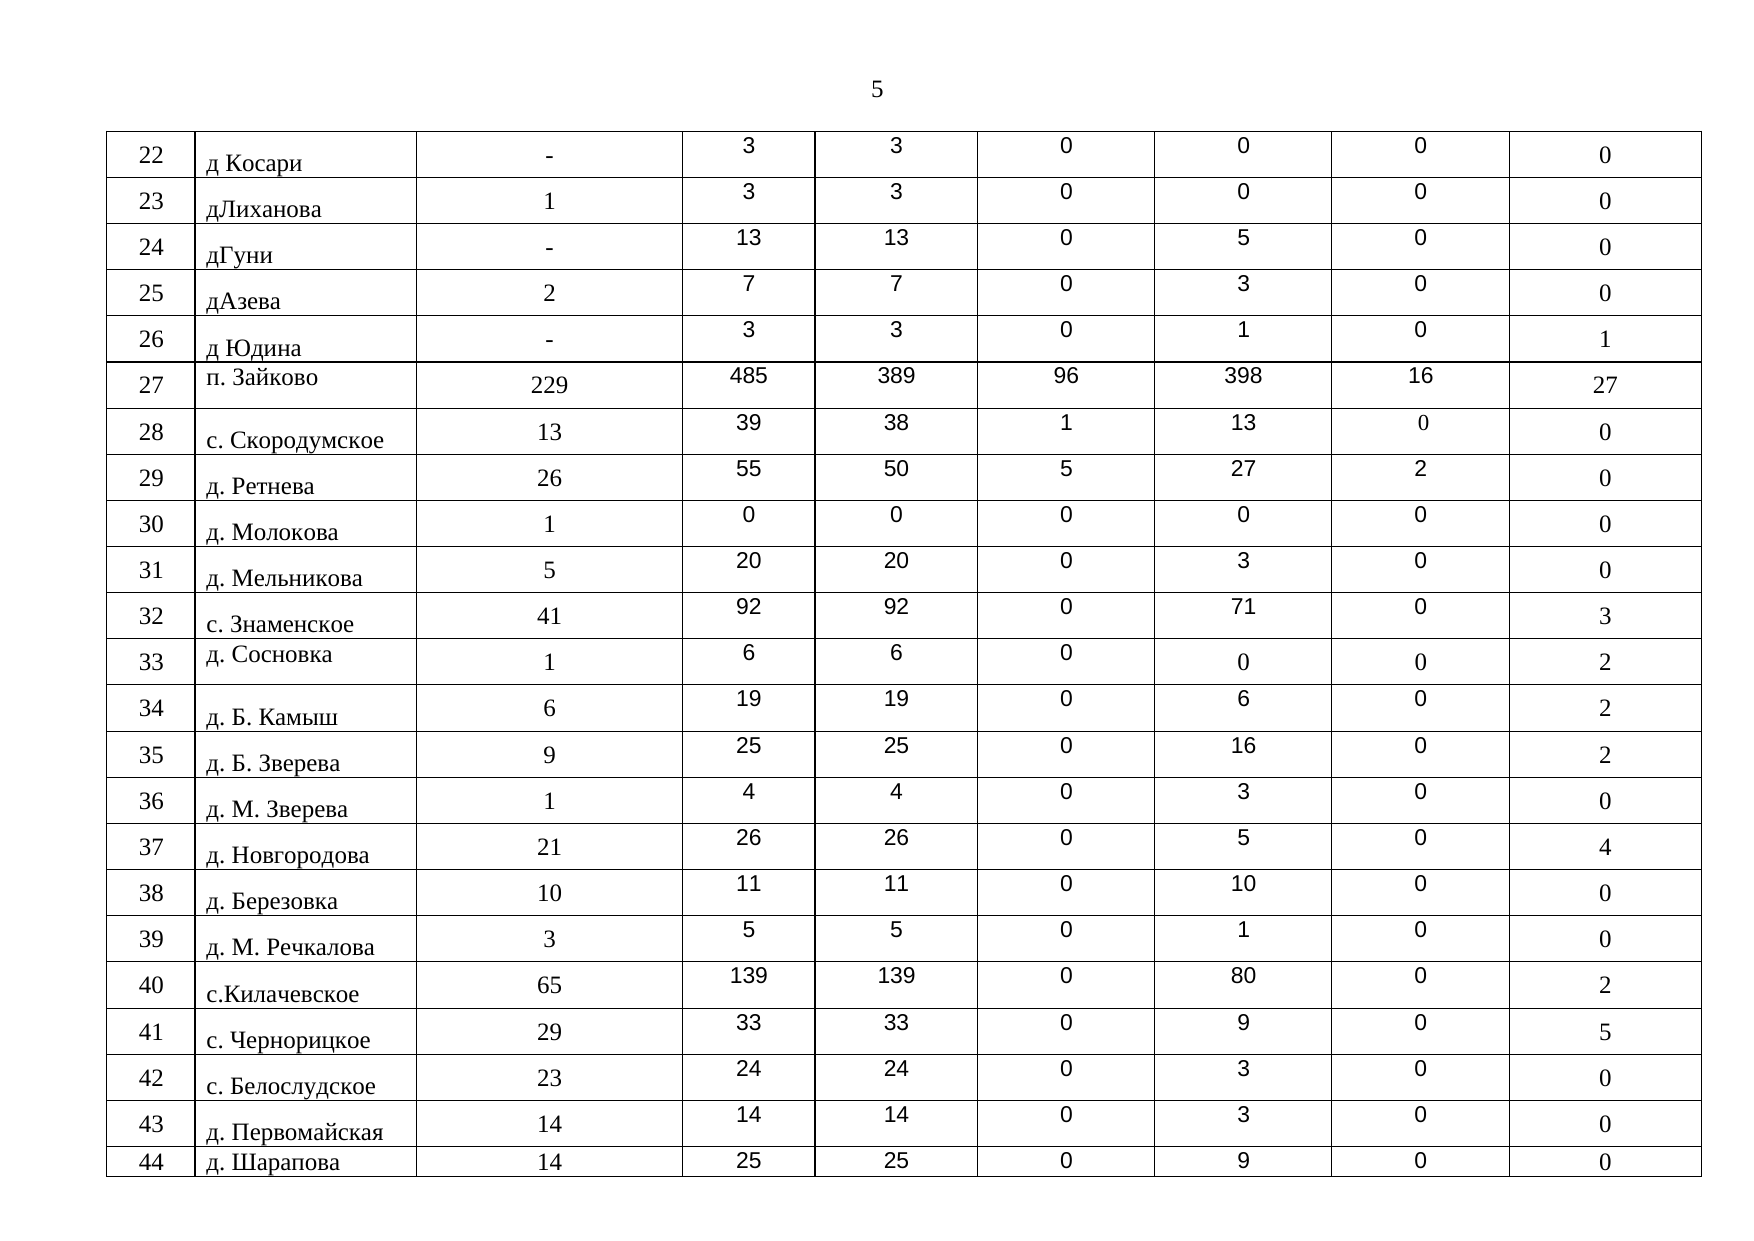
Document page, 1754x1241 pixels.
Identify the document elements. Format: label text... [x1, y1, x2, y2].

table_cell д. Новгородова [196, 824, 416, 869]
table_cell 25 [107, 270, 194, 315]
table_cell 31 [107, 547, 194, 592]
table_cell 0 [978, 685, 1154, 731]
table_cell 1 [978, 409, 1154, 454]
table_cell 1 [417, 178, 682, 223]
table_cell 1 [417, 778, 682, 823]
table_cell 43 [107, 1101, 194, 1146]
table_cell 92 [683, 593, 814, 638]
table_cell д. Первомайская [196, 1101, 416, 1146]
table_cell 25 [816, 732, 977, 777]
table_cell 0 [1510, 870, 1701, 915]
table_cell 0 [978, 178, 1154, 223]
table_cell дАзева [196, 270, 416, 315]
table_cell д. Б. Зверева [196, 732, 416, 777]
table_cell 26 [107, 316, 194, 361]
table_cell 3 [683, 178, 814, 223]
table_cell 19 [683, 685, 814, 731]
table_cell 4 [816, 778, 977, 823]
table_cell 2 [1510, 685, 1701, 731]
table_cell 0 [978, 501, 1154, 546]
table_cell 38 [107, 870, 194, 915]
table_cell п. Зайково [196, 363, 416, 407]
table_cell 41 [107, 1009, 194, 1053]
table_cell 25 [683, 1147, 814, 1176]
table_cell 0 [1155, 178, 1331, 223]
table_cell 26 [816, 824, 977, 869]
table_cell 19 [816, 685, 977, 731]
table_cell 33 [683, 1009, 814, 1053]
table_cell 20 [683, 547, 814, 592]
table_cell 41 [417, 593, 682, 638]
table_cell 23 [417, 1055, 682, 1100]
table_cell д. Мельникова [196, 547, 416, 592]
table_cell 0 [1510, 270, 1701, 315]
table_cell 0 [1155, 639, 1331, 684]
table_cell 37 [107, 824, 194, 869]
table_cell 1 [417, 639, 682, 684]
table_cell 229 [417, 363, 682, 407]
table_cell 0 [683, 501, 814, 546]
table_cell 32 [107, 593, 194, 638]
table_cell 0 [1510, 1147, 1701, 1176]
table_cell 0 [978, 1147, 1154, 1176]
table_cell д. Шарапова [196, 1147, 416, 1176]
table_cell 0 [978, 870, 1154, 915]
table_cell 25 [816, 1147, 977, 1176]
table_cell 0 [978, 593, 1154, 638]
table_cell 92 [816, 593, 977, 638]
table_cell 9 [1155, 1147, 1331, 1176]
table_cell 0 [978, 270, 1154, 315]
table_cell 13 [683, 224, 814, 269]
table_cell 398 [1155, 363, 1331, 407]
table_cell 0 [978, 824, 1154, 869]
table_cell 0 [978, 1055, 1154, 1100]
table_cell 0 [1332, 962, 1509, 1007]
table_cell - [417, 224, 682, 269]
table_cell 0 [1510, 455, 1701, 500]
table_cell с.Килачевское [196, 962, 416, 1007]
table_cell д. Б. Камыш [196, 685, 416, 731]
table_cell 39 [107, 916, 194, 961]
table_cell 29 [107, 455, 194, 500]
table_cell д. Сосновка [196, 639, 416, 684]
table_cell 36 [107, 778, 194, 823]
table_cell 0 [1332, 1147, 1509, 1176]
table_cell 389 [816, 363, 977, 407]
table_cell 3 [683, 132, 814, 177]
table_cell 0 [1510, 1101, 1701, 1146]
table_cell 0 [1332, 547, 1509, 592]
table_cell 10 [417, 870, 682, 915]
table_cell 71 [1155, 593, 1331, 638]
table_cell 3 [417, 916, 682, 961]
table_cell 11 [683, 870, 814, 915]
table_cell д. Молокова [196, 501, 416, 546]
table_cell 0 [1155, 501, 1331, 546]
table_cell 5 [417, 547, 682, 592]
table_cell 1 [1510, 316, 1701, 361]
table_cell - [417, 316, 682, 361]
table_cell 0 [978, 916, 1154, 961]
table_cell 13 [816, 224, 977, 269]
table_cell 22 [107, 132, 194, 177]
table_cell 0 [1510, 178, 1701, 223]
table_cell 0 [978, 639, 1154, 684]
table_cell 14 [816, 1101, 977, 1146]
table_cell 6 [816, 639, 977, 684]
table_cell 38 [816, 409, 977, 454]
table_cell 0 [978, 732, 1154, 777]
table_cell 24 [816, 1055, 977, 1100]
table_cell дГуни [196, 224, 416, 269]
table_cell 14 [683, 1101, 814, 1146]
table_cell 26 [417, 455, 682, 500]
table_cell 0 [1332, 224, 1509, 269]
table_cell 5 [683, 916, 814, 961]
table_cell 139 [816, 962, 977, 1007]
table_cell 50 [816, 455, 977, 500]
table_cell 0 [1510, 778, 1701, 823]
table_cell 35 [107, 732, 194, 777]
table_cell 0 [1332, 593, 1509, 638]
table_cell 39 [683, 409, 814, 454]
table_cell д. Ретнева [196, 455, 416, 500]
table_cell 4 [683, 778, 814, 823]
table_cell д. М. Речкалова [196, 916, 416, 961]
table_cell 0 [1332, 685, 1509, 731]
table_cell 14 [417, 1101, 682, 1146]
table_cell с. Белослудское [196, 1055, 416, 1100]
table_cell 0 [1332, 501, 1509, 546]
table_cell 27 [1155, 455, 1331, 500]
table_cell 9 [417, 732, 682, 777]
table_cell 0 [1510, 916, 1701, 961]
table_cell д. Березовка [196, 870, 416, 915]
table_cell 27 [1510, 363, 1701, 407]
table_cell 24 [107, 224, 194, 269]
table_cell 2 [1510, 639, 1701, 684]
table_cell 3 [1155, 547, 1331, 592]
table_cell 24 [683, 1055, 814, 1100]
table_cell 3 [1155, 1055, 1331, 1100]
table_cell 139 [683, 962, 814, 1007]
table_cell с. Чернорицкое [196, 1009, 416, 1053]
table_cell 13 [1155, 409, 1331, 454]
table_cell 2 [417, 270, 682, 315]
table_cell 0 [816, 501, 977, 546]
table_cell 6 [417, 685, 682, 731]
table_cell д. М. Зверева [196, 778, 416, 823]
table_cell 0 [1510, 1055, 1701, 1100]
table_cell 2 [1332, 455, 1509, 500]
table_cell 3 [1155, 1101, 1331, 1146]
table_cell 34 [107, 685, 194, 731]
table_cell 13 [417, 409, 682, 454]
table_cell 80 [1155, 962, 1331, 1007]
table_cell 0 [1332, 639, 1509, 684]
table_cell 0 [1332, 270, 1509, 315]
table_cell 0 [978, 547, 1154, 592]
table_cell 25 [683, 732, 814, 777]
table_cell 0 [1332, 916, 1509, 961]
table_cell 0 [1332, 132, 1509, 177]
table_cell 0 [978, 778, 1154, 823]
table_cell 6 [683, 639, 814, 684]
table_cell 0 [1332, 409, 1509, 454]
table_cell 1 [1155, 916, 1331, 961]
table_cell 10 [1155, 870, 1331, 915]
table_cell 5 [1510, 1009, 1701, 1053]
table_cell 55 [683, 455, 814, 500]
table_cell 3 [816, 132, 977, 177]
table_cell 2 [1510, 962, 1701, 1007]
table_cell 0 [978, 224, 1154, 269]
table_cell 33 [816, 1009, 977, 1053]
table_cell 0 [978, 316, 1154, 361]
table_cell д Косари [196, 132, 416, 177]
table_cell 0 [1510, 132, 1701, 177]
table_cell 0 [978, 132, 1154, 177]
table_cell 3 [816, 178, 977, 223]
table_cell 20 [816, 547, 977, 592]
table_cell 2 [1510, 732, 1701, 777]
table_cell 1 [417, 501, 682, 546]
table_cell 14 [417, 1147, 682, 1176]
table_cell 0 [1332, 178, 1509, 223]
table_cell 0 [1332, 1009, 1509, 1053]
table_cell 16 [1332, 363, 1509, 407]
table_cell 96 [978, 363, 1154, 407]
table_cell 11 [816, 870, 977, 915]
table_cell 485 [683, 363, 814, 407]
table_cell 3 [683, 316, 814, 361]
table_cell 7 [816, 270, 977, 315]
table_cell 0 [1332, 316, 1509, 361]
table_cell 0 [1332, 732, 1509, 777]
table_cell 0 [1510, 409, 1701, 454]
table_cell 4 [1510, 824, 1701, 869]
table_cell 30 [107, 501, 194, 546]
table_cell 0 [978, 962, 1154, 1007]
table_cell 3 [1155, 778, 1331, 823]
table_cell 0 [1510, 224, 1701, 269]
table_cell 0 [1155, 132, 1331, 177]
table_cell 0 [1332, 778, 1509, 823]
table_cell 27 [107, 363, 194, 407]
table_cell 3 [1510, 593, 1701, 638]
table_cell 44 [107, 1147, 194, 1176]
table_cell 5 [1155, 824, 1331, 869]
table_cell 0 [1332, 1055, 1509, 1100]
table_cell 0 [978, 1101, 1154, 1146]
table_cell 1 [1155, 316, 1331, 361]
table_cell 21 [417, 824, 682, 869]
table_cell 28 [107, 409, 194, 454]
table_cell с. Знаменское [196, 593, 416, 638]
table_cell 5 [1155, 224, 1331, 269]
table_cell 6 [1155, 685, 1331, 731]
table_cell 0 [978, 1009, 1154, 1053]
table_cell 3 [1155, 270, 1331, 315]
table_cell 7 [683, 270, 814, 315]
table_cell с. Скородумское [196, 409, 416, 454]
table_cell 0 [1332, 870, 1509, 915]
table_cell 5 [978, 455, 1154, 500]
table_cell д Юдина [196, 316, 416, 361]
table_cell 0 [1332, 824, 1509, 869]
table_cell - [417, 132, 682, 177]
table_cell дЛиханова [196, 178, 416, 223]
table_cell 33 [107, 639, 194, 684]
table_cell 9 [1155, 1009, 1331, 1053]
table_cell 65 [417, 962, 682, 1007]
table_cell 29 [417, 1009, 682, 1053]
table_cell 0 [1510, 501, 1701, 546]
table_cell 16 [1155, 732, 1331, 777]
table_cell 42 [107, 1055, 194, 1100]
table_cell 3 [816, 316, 977, 361]
table_cell 0 [1510, 547, 1701, 592]
table_cell 23 [107, 178, 194, 223]
table_cell 5 [816, 916, 977, 961]
table_cell 26 [683, 824, 814, 869]
table_cell 0 [1332, 1101, 1509, 1146]
table_cell 40 [107, 962, 194, 1007]
